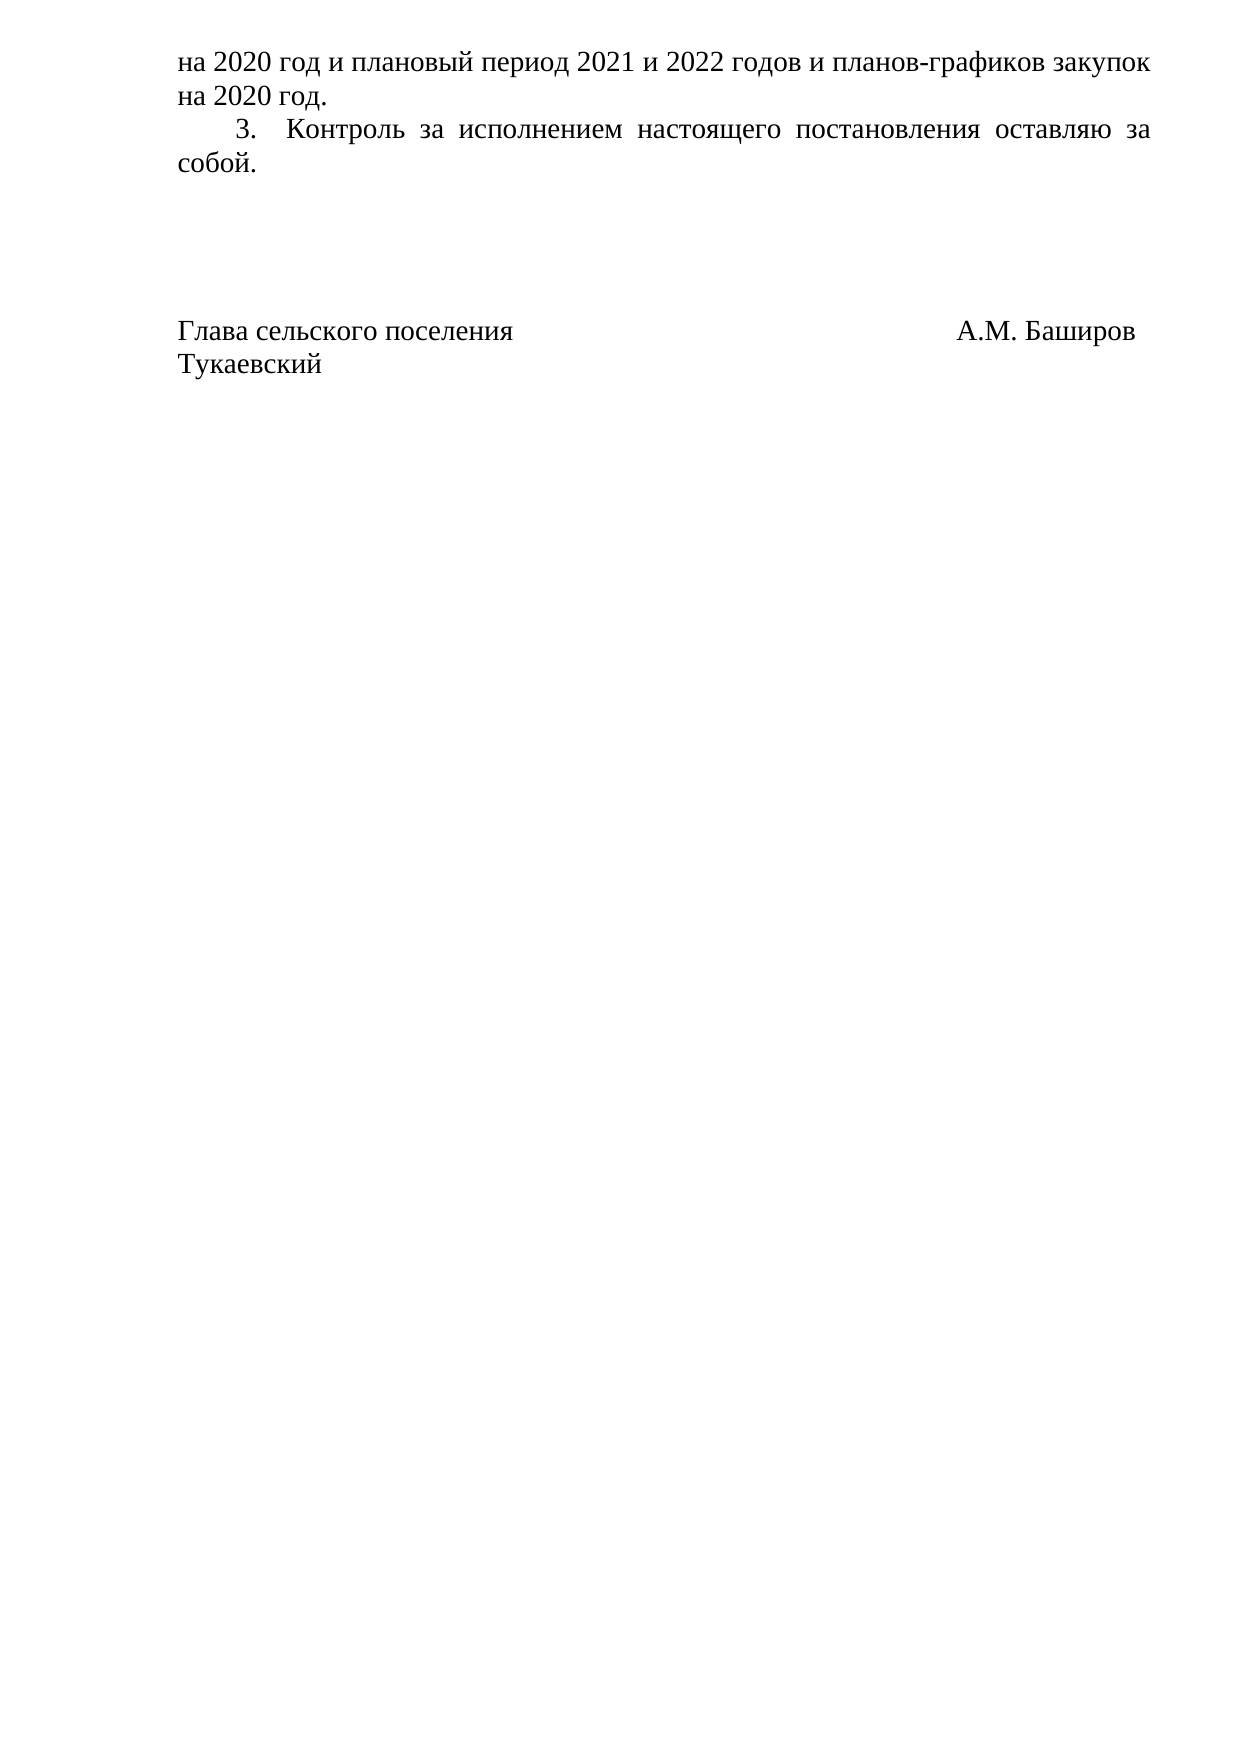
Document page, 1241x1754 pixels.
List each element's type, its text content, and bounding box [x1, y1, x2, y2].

text Глава сельского поселения А.М. Баширов [177, 313, 1152, 346]
text 3. Контроль за исполнением настоящего постановления оставляю за собой. [177, 111, 1152, 178]
text Тукаевский [177, 346, 1152, 380]
text на 2020 год и плановый период 2021 и 2022 годов и планов-графиков закупок на 2020 год. [177, 44, 1152, 111]
